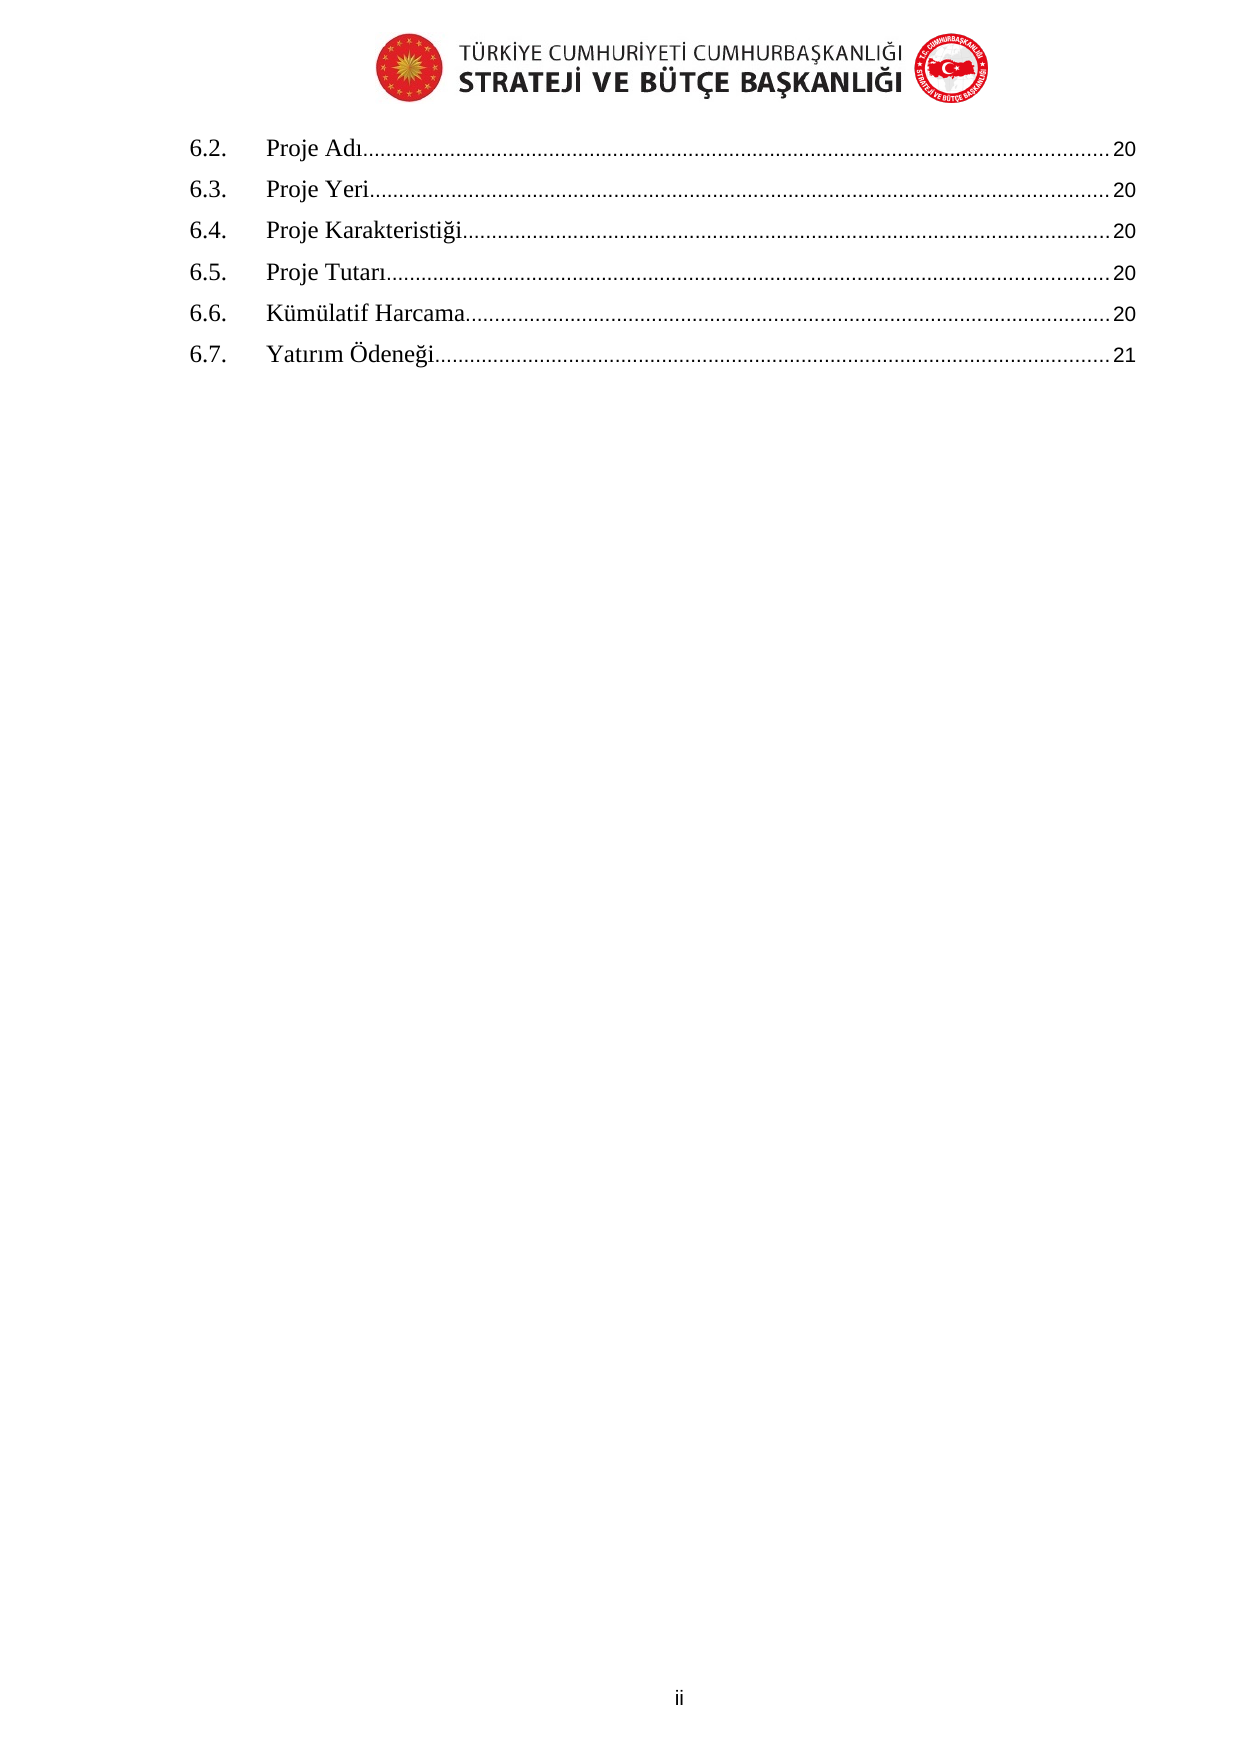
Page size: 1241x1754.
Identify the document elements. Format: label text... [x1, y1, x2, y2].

text 6.6. Kümülatif Harcama 20 [160, 298, 1137, 327]
picture [375, 32, 913, 104]
text 6.3. Proje Yeri 20 [160, 174, 1137, 203]
text 6.2. Proje Adı 20 [160, 133, 1137, 162]
picture [914, 33, 988, 103]
text 6.4. Proje Karakteristiği 20 [160, 215, 1137, 244]
text 6.5. Proje Tutarı 20 [160, 257, 1137, 285]
text 6.7. Yatırım Ödeneği 21 [160, 339, 1137, 368]
